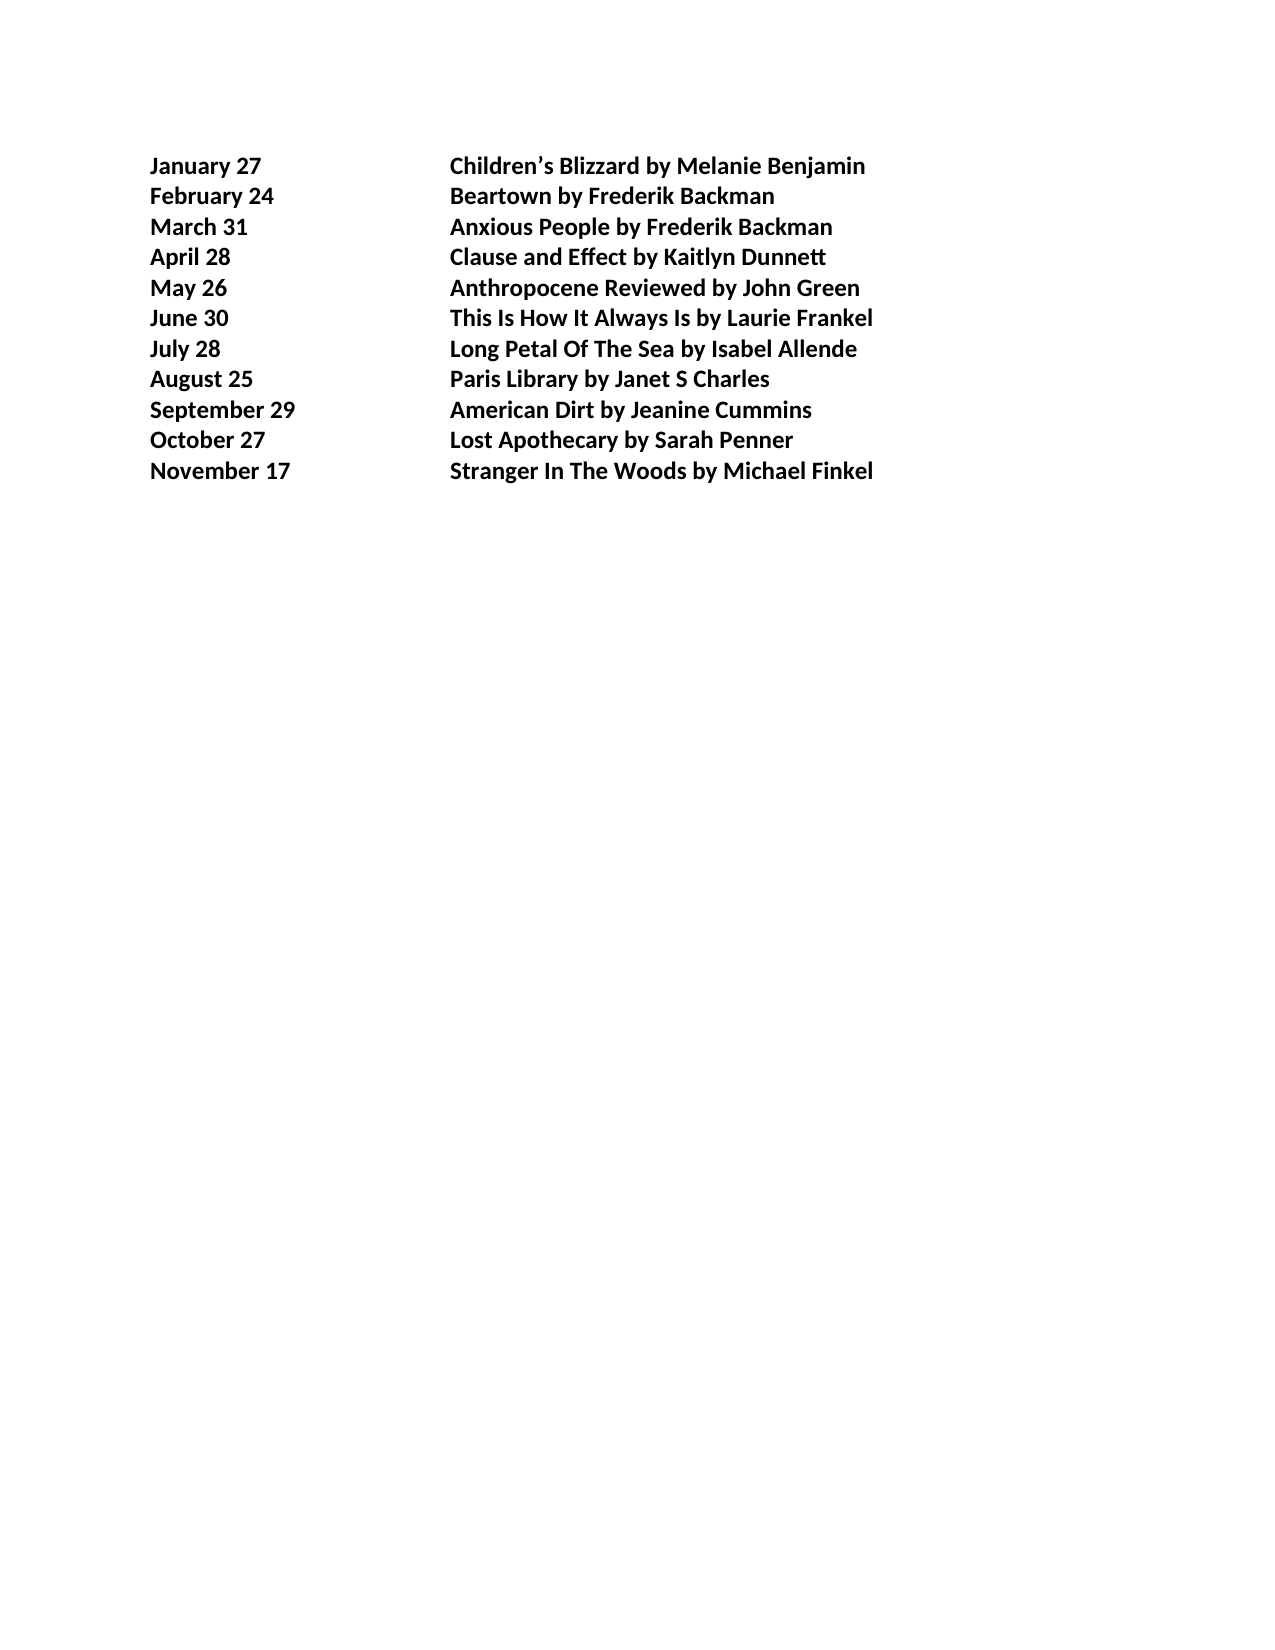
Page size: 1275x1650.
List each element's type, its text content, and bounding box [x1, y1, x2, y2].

text January 27 Children’s Blizzard by Melanie Benjamin [150, 150, 1125, 181]
text September 29 American Dirt by Jeanine Cummins [150, 394, 1125, 425]
text November 17 Stranger In The Woods by Michael Finkel [150, 455, 1125, 486]
text August 25 Paris Library by Janet S Charles [150, 364, 1125, 394]
text April 28 Clause and Effect by Kaitlyn Dunnett [150, 242, 1125, 272]
text October 27 Lost Apothecary by Sarah Penner [150, 425, 1125, 455]
text June 30 This Is How It Always Is by Laurie Frankel [150, 303, 1125, 333]
text February 24 Beartown by Frederik Backman [150, 181, 1125, 211]
text March 31 Anxious People by Frederik Backman [150, 211, 1125, 242]
text July 28 Long Petal Of The Sea by Isabel Allende [150, 333, 1125, 364]
text May 26 Anthropocene Reviewed by John Green [150, 272, 1125, 303]
